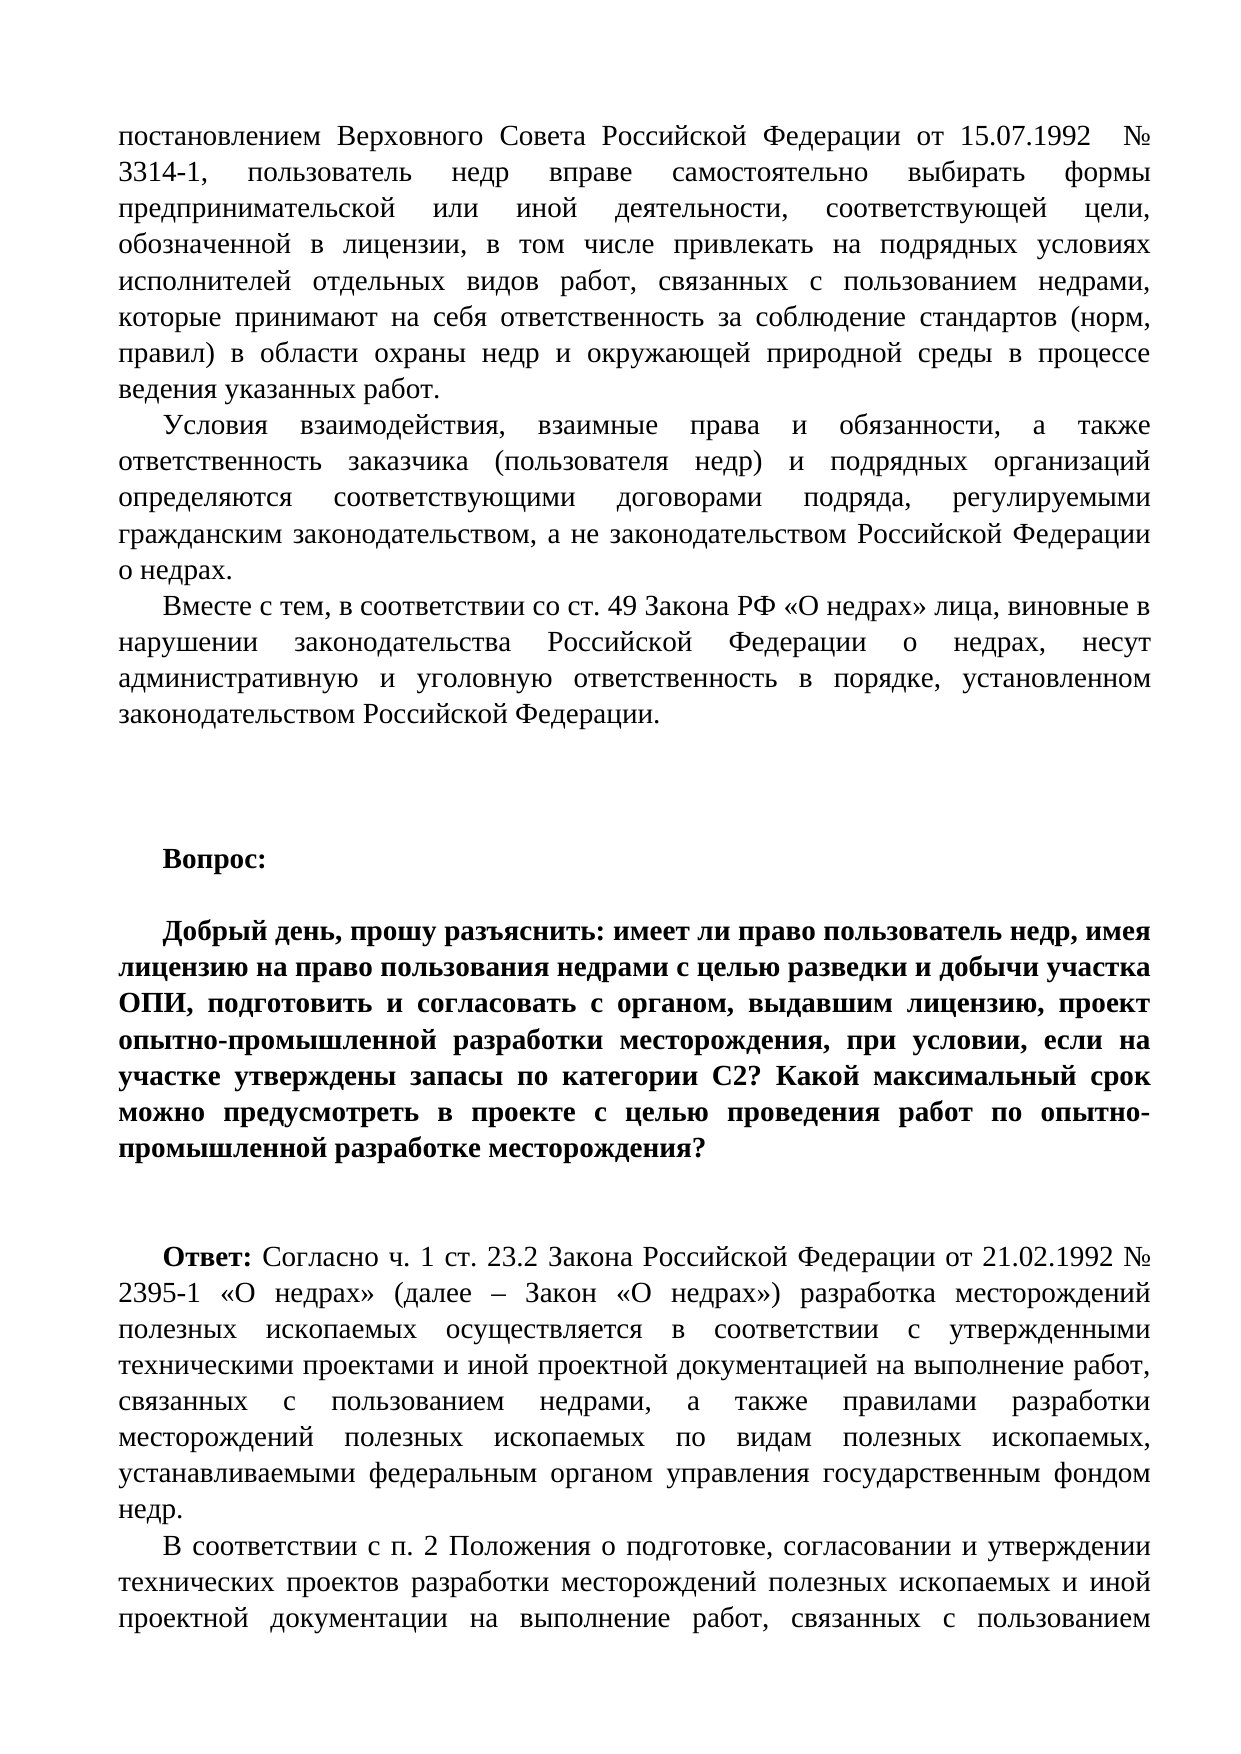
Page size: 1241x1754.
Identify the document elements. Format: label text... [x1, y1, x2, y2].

text Вместе с тем, в соответствии со ст. 49 Закона РФ «О недрах» лица, виновные в нарушении законодательства Российской Федерации о недрах, несут административную и уголовную ответственность в порядке, установленном законодательством Российской Федерации. [118, 588, 1152, 730]
text Ответ: Согласно ч. 1 ст. 23.2 Закона Российской Федерации от 21.02.1992 № 2395-1 «О недрах» (далее – Закон «О недрах») разработка месторождений полезных ископаемых осуществляется в соответствии с утвержденными техническими проектами и иной проектной документацией на выполнение работ, связанных с пользованием недрами, а также правилами разработки месторождений полезных ископаемых по видам полезных ископаемых, устанавливаемыми федеральным органом управления государственным фондом недр. [118, 1239, 1152, 1525]
text Вопрос: [118, 841, 1152, 874]
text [118, 118, 1152, 405]
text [118, 1528, 1152, 1634]
text Добрый день, прошу разъяснить: имеет ли право пользователь недр, имея лицензию на право пользования недрами с целью разведки и добычи участка ОПИ, подготовить и согласовать с органом, выдавшим лицензию, проект опытно-промышленной разработки месторождения, при условии, если на участке утверждены запасы по категории С2? Какой максимальный срок можно предусмотреть в проекте с целью проведения работ по опытно-промышленной разработке месторождения? [118, 913, 1152, 1164]
text Условия взаимодействия, взаимные права и обязанности, а также ответственность заказчика (пользователя недр) и подрядных организаций определяются соответствующими договорами подряда, регулируемыми гражданским законодательством, а не законодательством Российской Федерации о недрах. [118, 407, 1152, 585]
